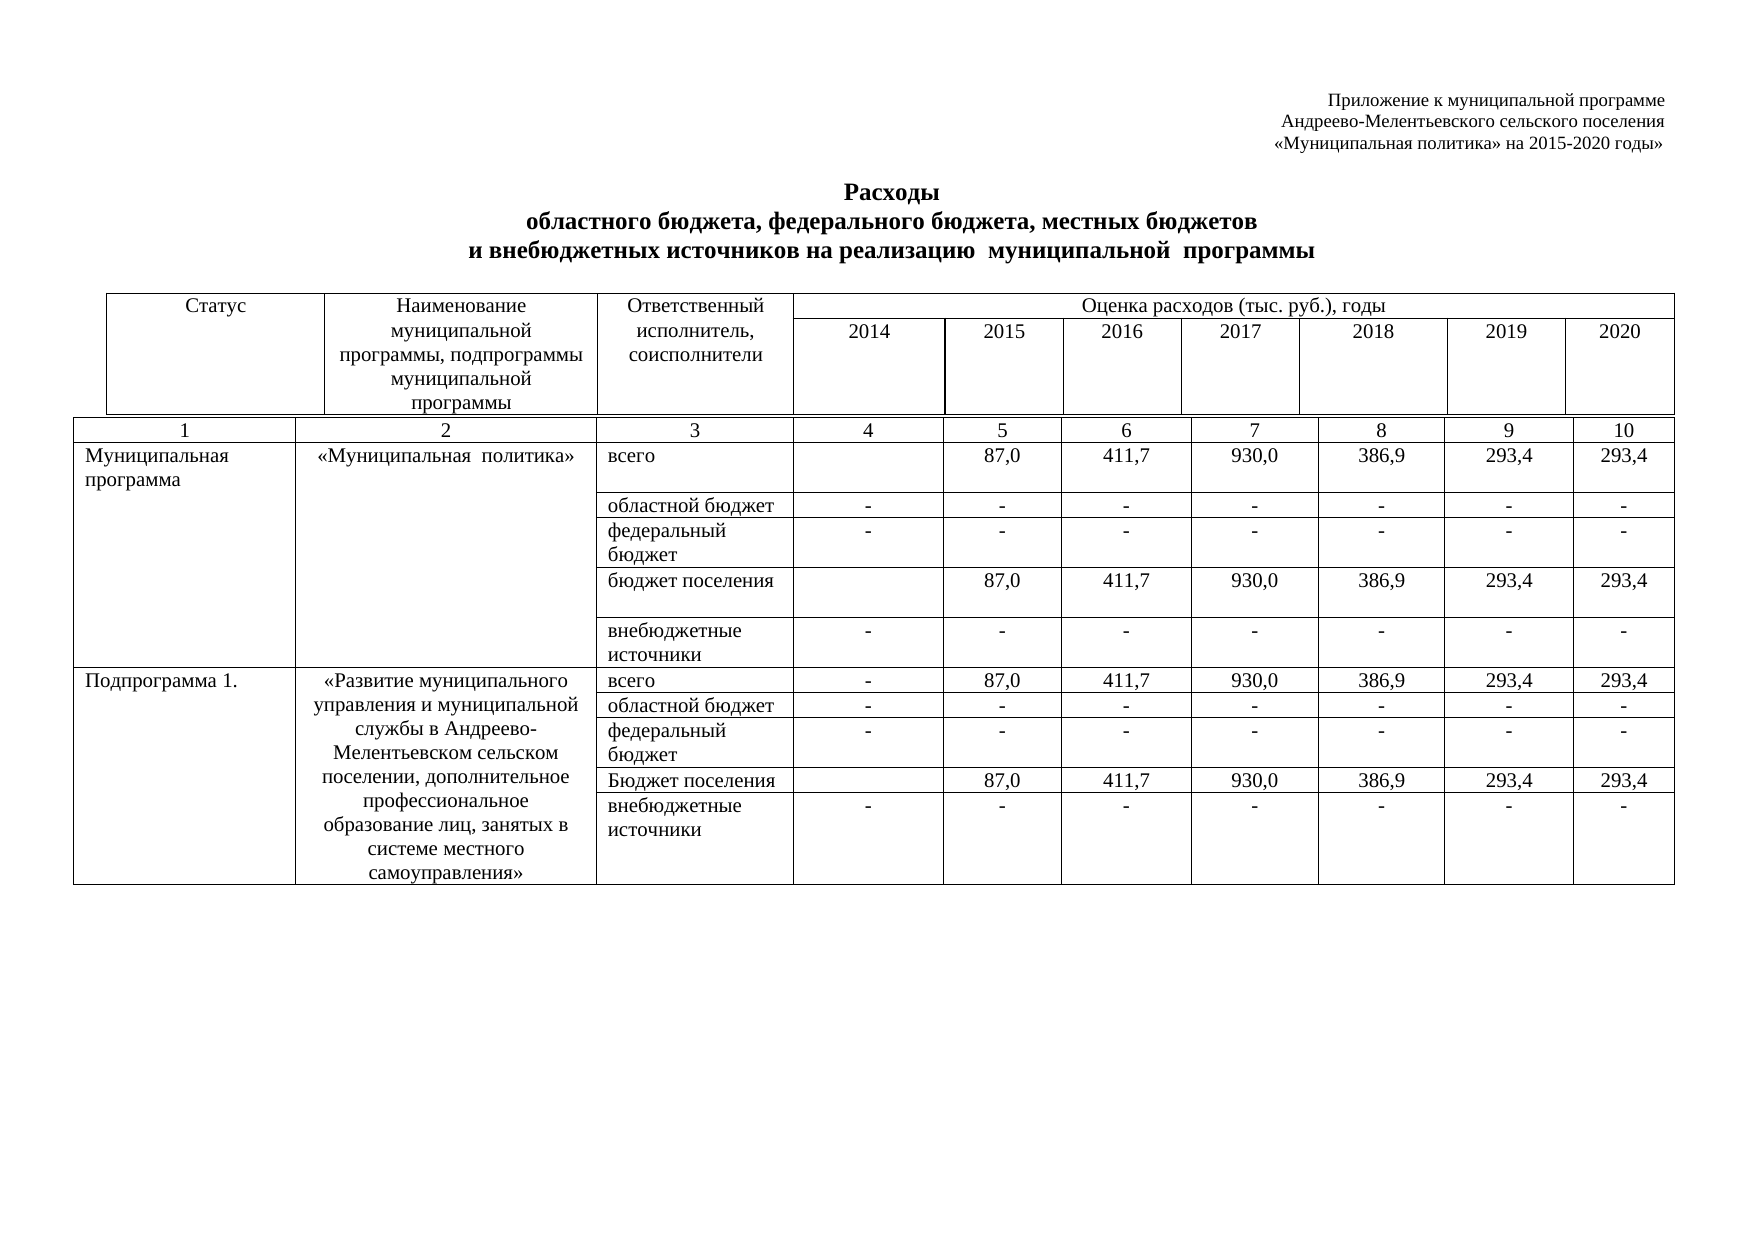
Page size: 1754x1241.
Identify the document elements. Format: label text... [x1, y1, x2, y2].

table_cell [794, 443, 943, 492]
text Андреево-Мелентьевского сельского поселения [118, 110, 1665, 132]
table_cell - [1445, 618, 1573, 667]
table_header 6 [1062, 418, 1191, 442]
text Приложение к муниципальной программе [1151, 89, 1665, 110]
table_header Оценка расходов (тыс. руб.), годы [794, 294, 1674, 317]
table_cell областной бюджет [597, 493, 793, 517]
table_cell 2014 [794, 319, 944, 414]
table_cell [794, 568, 943, 617]
table_cell «Развитие муниципального управления и муниципальной службы в Андреево-Мелентьевском сельском поселении, дополнительное профессиональное образование лиц, занятых в системе местного самоуправления» [296, 668, 596, 884]
text и внебюджетных источников на реализацию муниципальной программы [118, 235, 1665, 264]
table_cell - [1319, 718, 1444, 767]
table_cell - [944, 693, 1061, 717]
table_cell 930,0 [1192, 568, 1318, 617]
table_cell федеральный бюджет [597, 718, 793, 767]
table_cell - [1574, 518, 1674, 567]
table_cell 930,0 [1192, 443, 1318, 492]
table_cell - [1062, 718, 1191, 767]
table_cell - [1062, 693, 1191, 717]
table_cell - [1192, 693, 1318, 717]
table_cell внебюджетные источники [597, 618, 793, 667]
table_cell - [1319, 693, 1444, 717]
table_cell - [1574, 618, 1674, 667]
table_cell - [794, 518, 943, 567]
table_cell - [794, 693, 943, 717]
table_cell 411,7 [1062, 443, 1191, 492]
table_cell - [1192, 518, 1318, 567]
table_cell - [1192, 493, 1318, 517]
table_cell - [944, 793, 1061, 884]
table_cell бюджет поселения [597, 568, 793, 617]
table_header 10 [1574, 418, 1674, 442]
table_cell - [794, 493, 943, 517]
table_cell 2019 [1448, 319, 1565, 414]
text Расходы [118, 177, 1665, 206]
table_cell - [1445, 718, 1573, 767]
table_cell - [1319, 793, 1444, 884]
table_cell всего [597, 443, 793, 492]
table_cell - [944, 493, 1061, 517]
table_cell - [1574, 793, 1674, 884]
table_header 1 [74, 418, 295, 442]
table_cell всего [597, 668, 793, 692]
table_cell 87,0 [944, 443, 1061, 492]
table_cell 386,9 [1319, 568, 1444, 617]
table_cell - [1062, 618, 1191, 667]
table_cell 411,7 [1062, 568, 1191, 617]
table_cell - [794, 618, 943, 667]
table_cell [794, 768, 943, 792]
text «Муниципальная политика» на 2015-2020 годы» [118, 132, 1665, 153]
table_cell «Муниципальная политика» [296, 443, 596, 667]
table_cell 293,4 [1574, 768, 1674, 792]
table_cell - [1574, 493, 1674, 517]
table_cell 293,4 [1445, 768, 1573, 792]
table_header 9 [1445, 418, 1573, 442]
table_cell - [1319, 493, 1444, 517]
text областного бюджета, федерального бюджета, местных бюджетов [118, 206, 1665, 235]
table_cell - [944, 618, 1061, 667]
table_cell - [1445, 693, 1573, 717]
table_cell федеральный бюджет [597, 518, 793, 567]
table_cell - [794, 718, 943, 767]
table_header 5 [944, 418, 1061, 442]
table_cell 293,4 [1445, 568, 1573, 617]
table_cell - [1445, 493, 1573, 517]
table_header Наименование муниципальной программы, подпрограммы муниципальной программы [325, 294, 597, 414]
table_cell 2016 [1064, 319, 1181, 414]
table_cell - [1192, 793, 1318, 884]
table_cell - [1574, 693, 1674, 717]
table_cell - [1574, 718, 1674, 767]
table_cell 930,0 [1192, 768, 1318, 792]
table_cell - [1192, 618, 1318, 667]
table_cell - [1062, 793, 1191, 884]
table_cell областной бюджет [597, 693, 793, 717]
table_cell - [944, 718, 1061, 767]
table_cell 87,0 [944, 568, 1061, 617]
table_cell 293,4 [1574, 668, 1674, 692]
table_header Статус [107, 294, 324, 414]
table_cell 2018 [1300, 319, 1447, 414]
table_cell 293,4 [1445, 443, 1573, 492]
table_cell Муниципальная программа [74, 443, 295, 667]
table_cell - [1192, 718, 1318, 767]
table_cell - [1062, 493, 1191, 517]
table_cell - [944, 518, 1061, 567]
table_cell Бюджет поселения [597, 768, 793, 792]
table_header 7 [1192, 418, 1318, 442]
table_cell 2020 [1566, 319, 1674, 414]
table_header 8 [1319, 418, 1444, 442]
table_cell - [1062, 518, 1191, 567]
table_cell 411,7 [1062, 768, 1191, 792]
table_cell 930,0 [1192, 668, 1318, 692]
table_cell - [1319, 618, 1444, 667]
table_header Ответственный исполнитель, соисполнители [598, 294, 793, 414]
table_cell 2015 [946, 319, 1063, 414]
table_cell 386,9 [1319, 443, 1444, 492]
table_cell Подпрограмма 1. [74, 668, 295, 884]
table_cell 411,7 [1062, 668, 1191, 692]
table_header 3 [597, 418, 793, 442]
table_header 4 [794, 418, 943, 442]
table_cell 386,9 [1319, 668, 1444, 692]
table_cell 293,4 [1574, 568, 1674, 617]
table_cell - [1319, 518, 1444, 567]
table_header 2 [296, 418, 596, 442]
table_cell - [1445, 793, 1573, 884]
table_cell 293,4 [1574, 443, 1674, 492]
table_cell 2017 [1182, 319, 1299, 414]
table_cell 386,9 [1319, 768, 1444, 792]
table_cell 293,4 [1445, 668, 1573, 692]
table_cell внебюджетные источники [597, 793, 793, 884]
table_cell - [1445, 518, 1573, 567]
table_cell - [794, 668, 943, 692]
table_cell 87,0 [944, 668, 1061, 692]
table_cell - [794, 793, 943, 884]
table_cell 87,0 [944, 768, 1061, 792]
